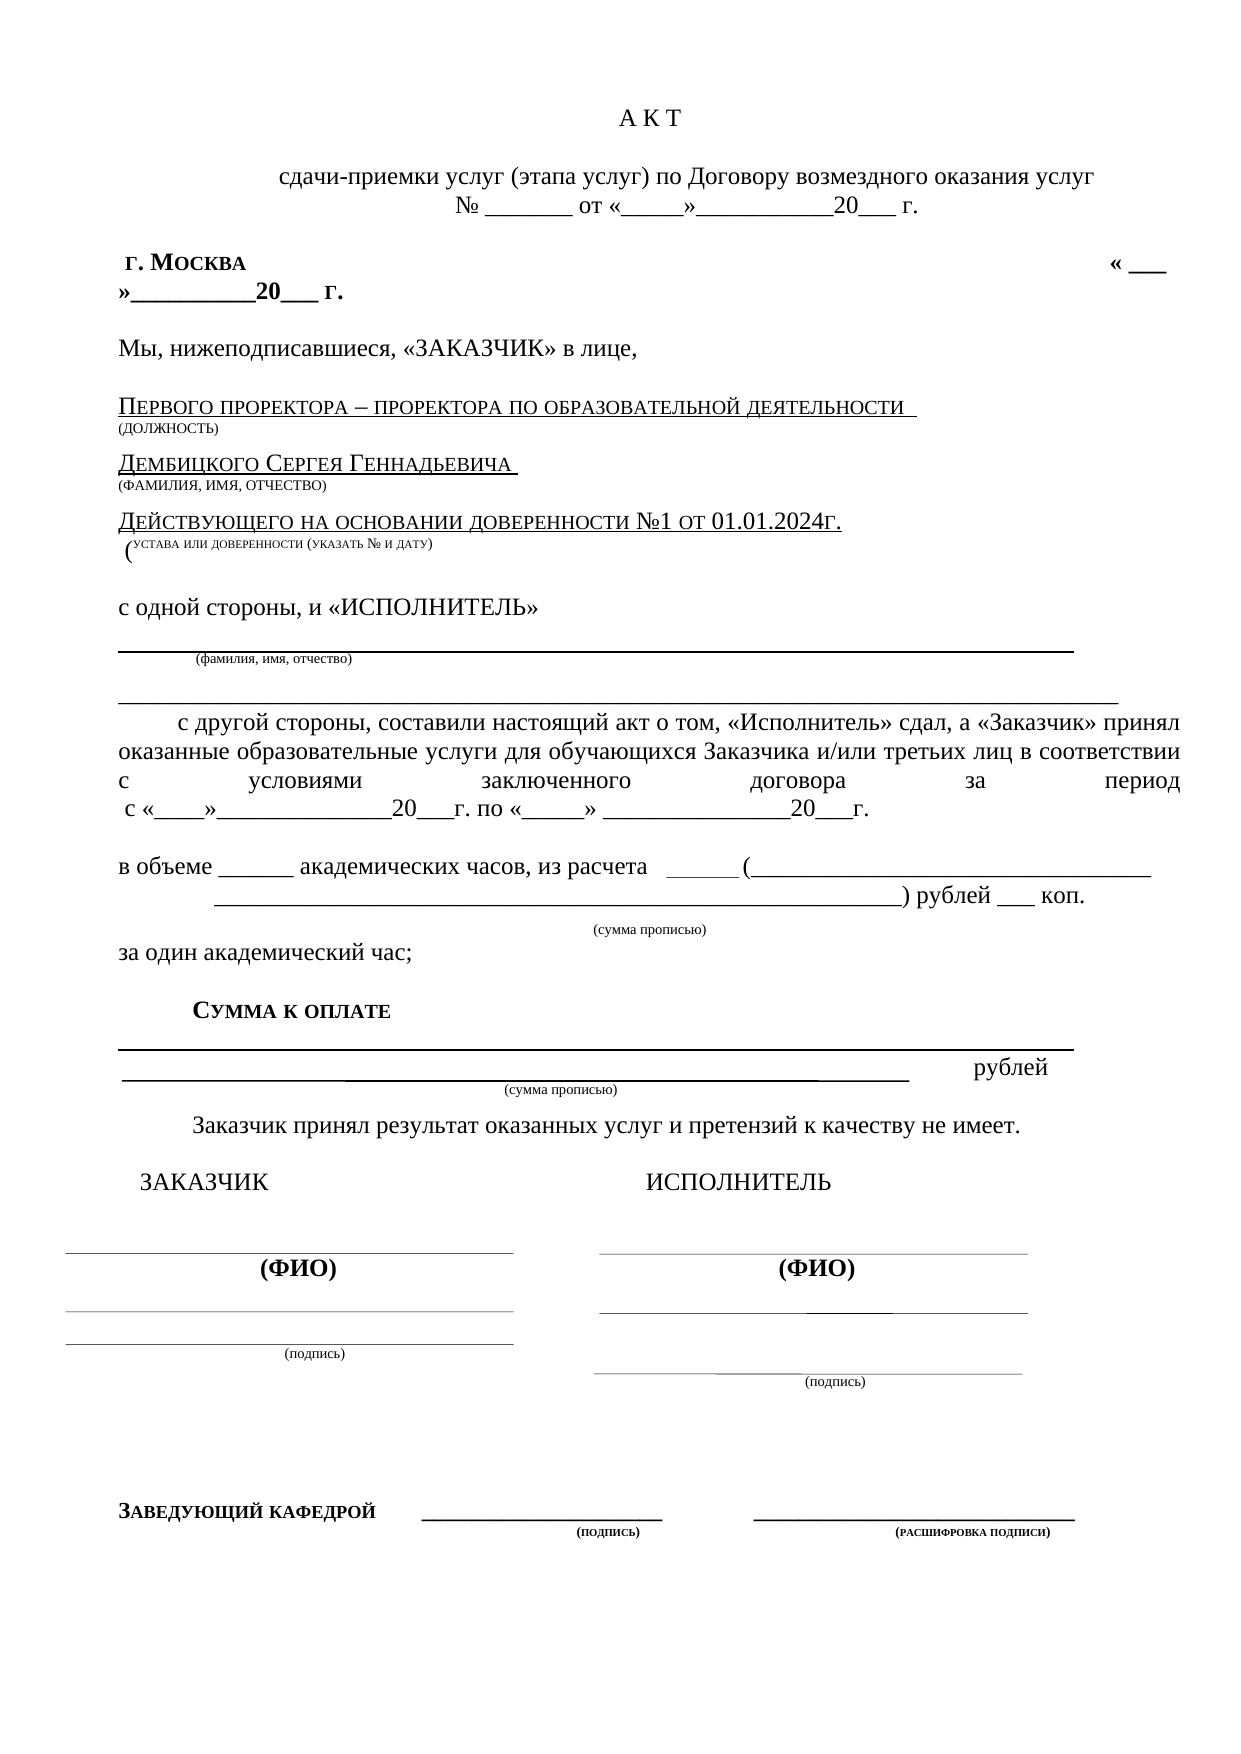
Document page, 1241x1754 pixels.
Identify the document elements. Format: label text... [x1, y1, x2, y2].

text г. Москва « ___ »__________20___ г. [118, 247, 1181, 305]
text с одной стороны, и «ИСПОЛНИТЕЛЬ» [118, 592, 1181, 621]
text (подпись) (расшифровка подписи) [118, 1524, 1181, 1550]
text (ДОЛЖНОСТЬ) [118, 420, 1181, 448]
text за один академический час; [118, 937, 1181, 966]
text в объеме ______ академических часов, из расчета __________ (________________________________ [118, 851, 1181, 880]
table_header ЗАКАЗЧИК (ФИО) (подпись) [54, 1167, 561, 1497]
text Мы, нижеподписавшиеся, «ЗАКАЗЧИК» в лице, [118, 333, 1181, 362]
text Сумма к оплате [118, 995, 1181, 1023]
text № _______ от «_____»___________20___ г. [118, 190, 1181, 218]
text сдачи-приемки услуг (этапа услуг) по Договору возмездного оказания услуг [118, 161, 1181, 190]
text Заказчик принял результат оказанных услуг и претензий к качеству не имеет. [118, 1110, 1181, 1138]
text Заведующий кафедрой _____________________ ____________________________ [118, 1497, 1181, 1524]
text (ФАМИЛИЯ, ИМЯ, ОТЧЕСТВО) [118, 477, 1181, 506]
text (фамилия, имя, отчество) [118, 650, 1181, 678]
text Действующего на основании доверенности №1 от 01.01.2024г. [118, 506, 1181, 535]
text ________________________________________________________________________________ [118, 678, 1181, 707]
text рублей [118, 1052, 1181, 1081]
text (устава или доверенности (указать № и дату) [118, 535, 1181, 563]
text с другой стороны, составили настоящий акт о том, «Исполнитель» сдал, а «Заказчик» принял оказанные образовательные услуги для обучающихся Заказчика и/или третьих лиц в соответствии с условиями заключенного договора за период с «____»______________20___г. по «_____» _______________20___г. [118, 707, 1181, 822]
text А К Т [118, 103, 1181, 132]
table_header ИСПОЛНИТЕЛЬ (ФИО) (подпись) [561, 1167, 1086, 1497]
text _______________________________________________________) рублей ___ коп. (сумма прописью) [118, 880, 1181, 937]
text Дембицкого Сергея Геннадьевича [118, 448, 1181, 477]
text (сумма прописью) [118, 1081, 1181, 1110]
text Первого проректора – проректора по образовательной деятельности [118, 391, 1181, 420]
